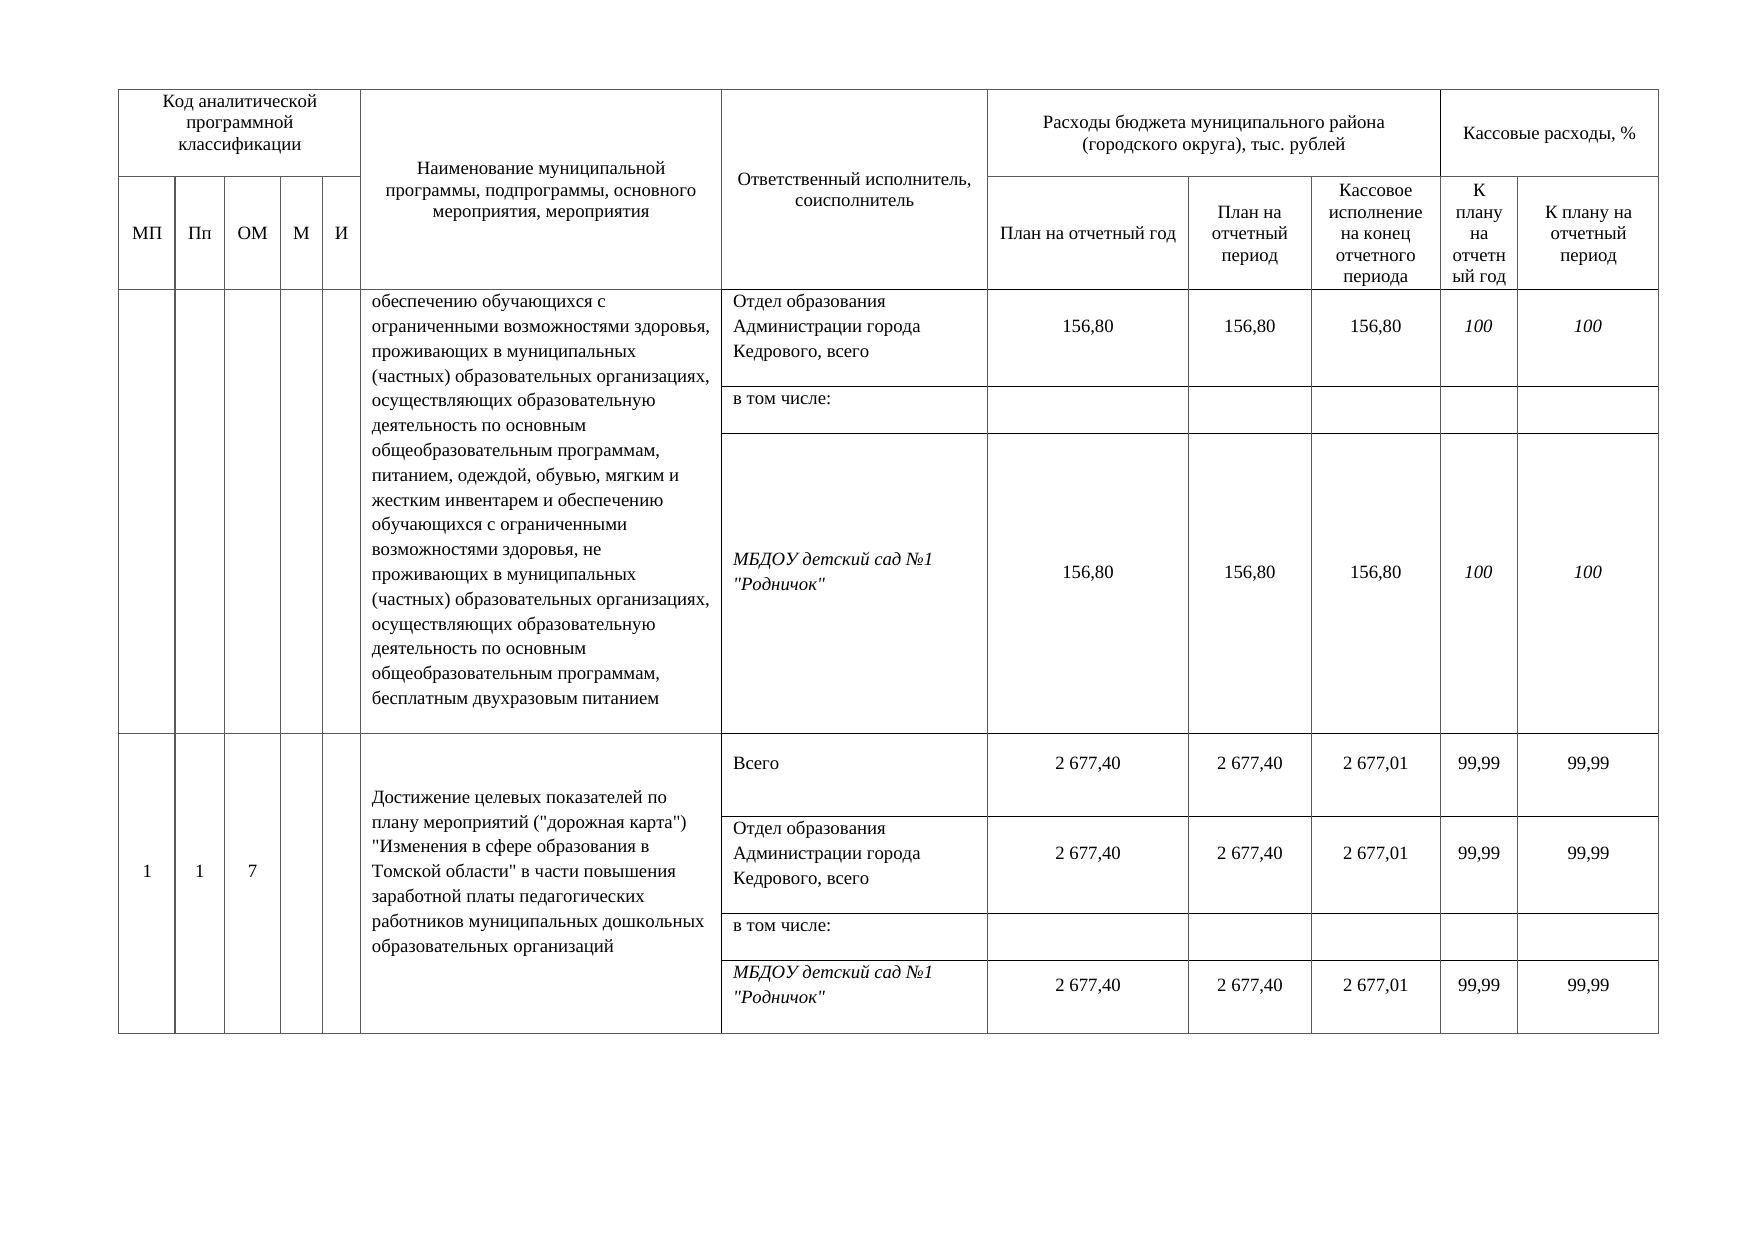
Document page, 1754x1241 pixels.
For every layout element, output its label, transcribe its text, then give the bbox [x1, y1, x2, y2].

table_cell в том числе: [722, 914, 987, 960]
table_cell 2 677,40 [1189, 734, 1311, 816]
table_cell [1312, 387, 1440, 433]
table_cell 2 677,40 [1189, 817, 1311, 913]
table_header Код аналитической программной классификации [119, 90, 360, 176]
table_cell [1189, 387, 1311, 433]
table_cell 1 [119, 734, 174, 1032]
table_cell 2 677,40 [988, 961, 1188, 1032]
table_cell Кассовое исполнение на конец отчетного периода [1312, 177, 1440, 289]
table_cell 156,80 [1312, 290, 1440, 386]
table_cell 1 [176, 734, 224, 1032]
table_cell 2 677,01 [1312, 961, 1440, 1032]
table_cell 3 [225, 290, 280, 733]
table_cell 156,80 [1189, 290, 1311, 386]
table_cell 99,99 [1518, 734, 1658, 816]
table_cell МБДОУ детский сад №1 "Родничок" [722, 434, 987, 733]
table_cell 2 677,40 [1189, 961, 1311, 1032]
table_cell 99,99 [1518, 817, 1658, 913]
table_header Ответственный исполнитель, соисполнитель [722, 90, 987, 289]
table_cell Достижение целевых показателей по плану мероприятий ("дорожная карта") "Изменения в сфере образования в Томской области" в части повышения заработной платы педагогических работников муниципальных дошкольных образовательных организаций [361, 734, 721, 1032]
table_cell План на отчетный период [1189, 177, 1311, 289]
table_cell [1441, 387, 1517, 433]
table_header Расходы бюджета муниципального района (городского округа), тыс. рублей [988, 90, 1440, 176]
table_cell [281, 290, 322, 733]
table_cell ОМ [225, 177, 280, 289]
table_cell 2 677,40 [988, 734, 1188, 816]
table_cell 100 [1518, 434, 1658, 733]
table_cell М [281, 177, 322, 289]
table_cell 156,80 [1189, 434, 1311, 733]
table_cell 99,99 [1441, 961, 1517, 1032]
table_cell 99,99 [1518, 961, 1658, 1032]
table_cell МБДОУ детский сад №1 "Родничок" [722, 961, 987, 1032]
table_cell [323, 734, 360, 1032]
table_cell К плану на отчетный год [1441, 177, 1517, 289]
table_cell [1518, 387, 1658, 433]
table_cell 2 677,01 [1312, 734, 1440, 816]
table_cell 2 677,40 [988, 817, 1188, 913]
table_cell [988, 387, 1188, 433]
table_cell 2 677,01 [1312, 817, 1440, 913]
table_cell Отдел образования Администрации города Кедрового, всего [722, 817, 987, 913]
table_cell 156,80 [1312, 434, 1440, 733]
table_cell План на отчетный год [988, 177, 1188, 289]
table_cell 1 [119, 290, 174, 733]
table_cell 1 [176, 290, 224, 733]
table_cell 99,99 [1441, 817, 1517, 913]
table_cell 7 [225, 734, 280, 1032]
table_cell Пп [176, 177, 224, 289]
table_cell МП [119, 177, 174, 289]
table_cell [1312, 914, 1440, 960]
table_cell Всего [722, 734, 987, 816]
table_cell И [323, 177, 360, 289]
table_cell 99,99 [1441, 734, 1517, 816]
table_cell [281, 734, 322, 1032]
table_cell [1189, 914, 1311, 960]
table_cell 100 [1441, 434, 1517, 733]
table_header Наименование муниципальной программы, подпрограммы, основного мероприятия, мероприятия [361, 90, 721, 289]
table_cell К плану на отчетный период [1518, 177, 1658, 289]
table_header Кассовые расходы, % [1441, 90, 1658, 176]
table_cell [988, 914, 1188, 960]
table_cell 100 [1441, 290, 1517, 386]
table_cell [323, 290, 360, 733]
table_cell 156,80 [988, 290, 1188, 386]
table_cell 156,80 [988, 434, 1188, 733]
table_cell [1441, 914, 1517, 960]
table_cell Отдел образования Администрации города Кедрового, всего [722, 290, 987, 386]
table_cell [1518, 914, 1658, 960]
table_cell в том числе: [722, 387, 987, 433]
table_cell 100 [1518, 290, 1658, 386]
